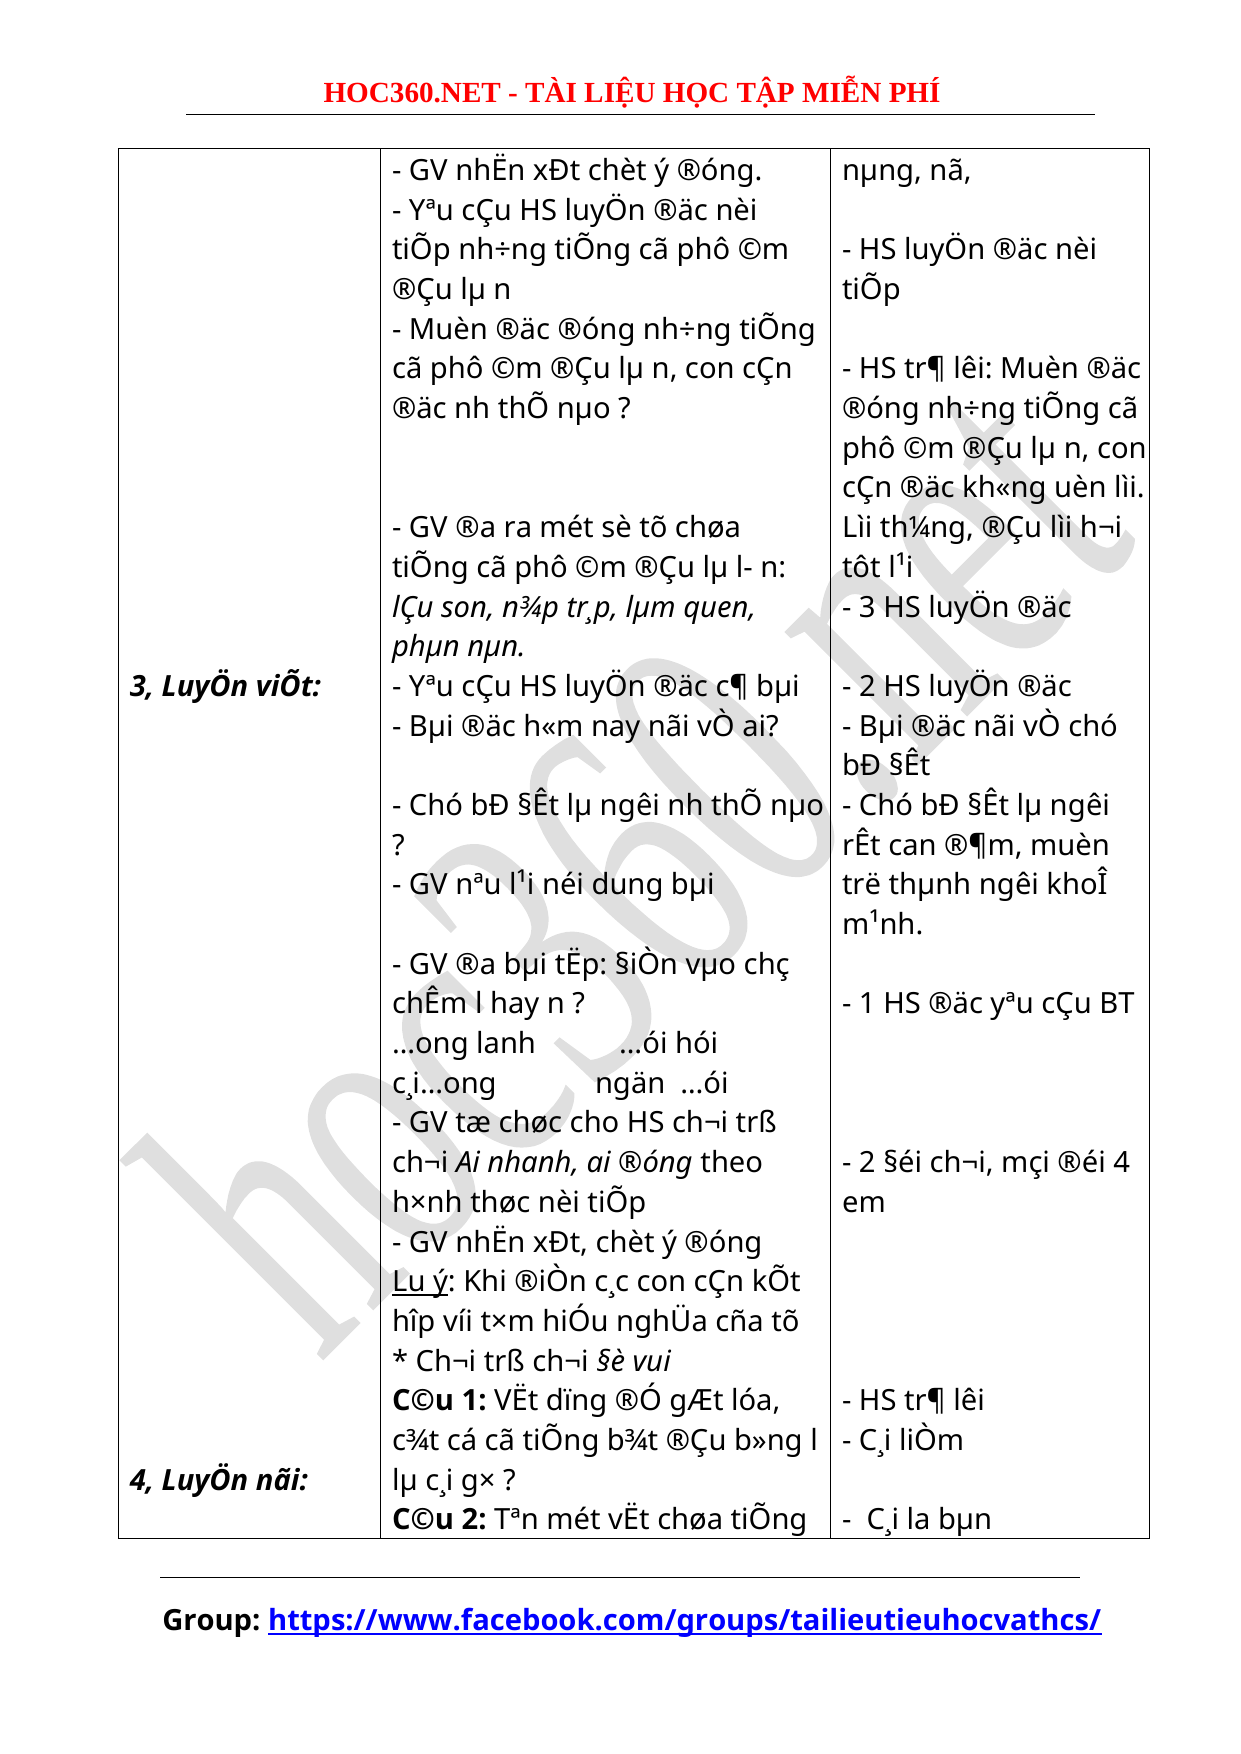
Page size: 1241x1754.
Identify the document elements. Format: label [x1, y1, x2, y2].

table_cell [119, 149, 380, 1538]
table_cell [381, 149, 830, 1538]
table_cell [831, 149, 1149, 1538]
